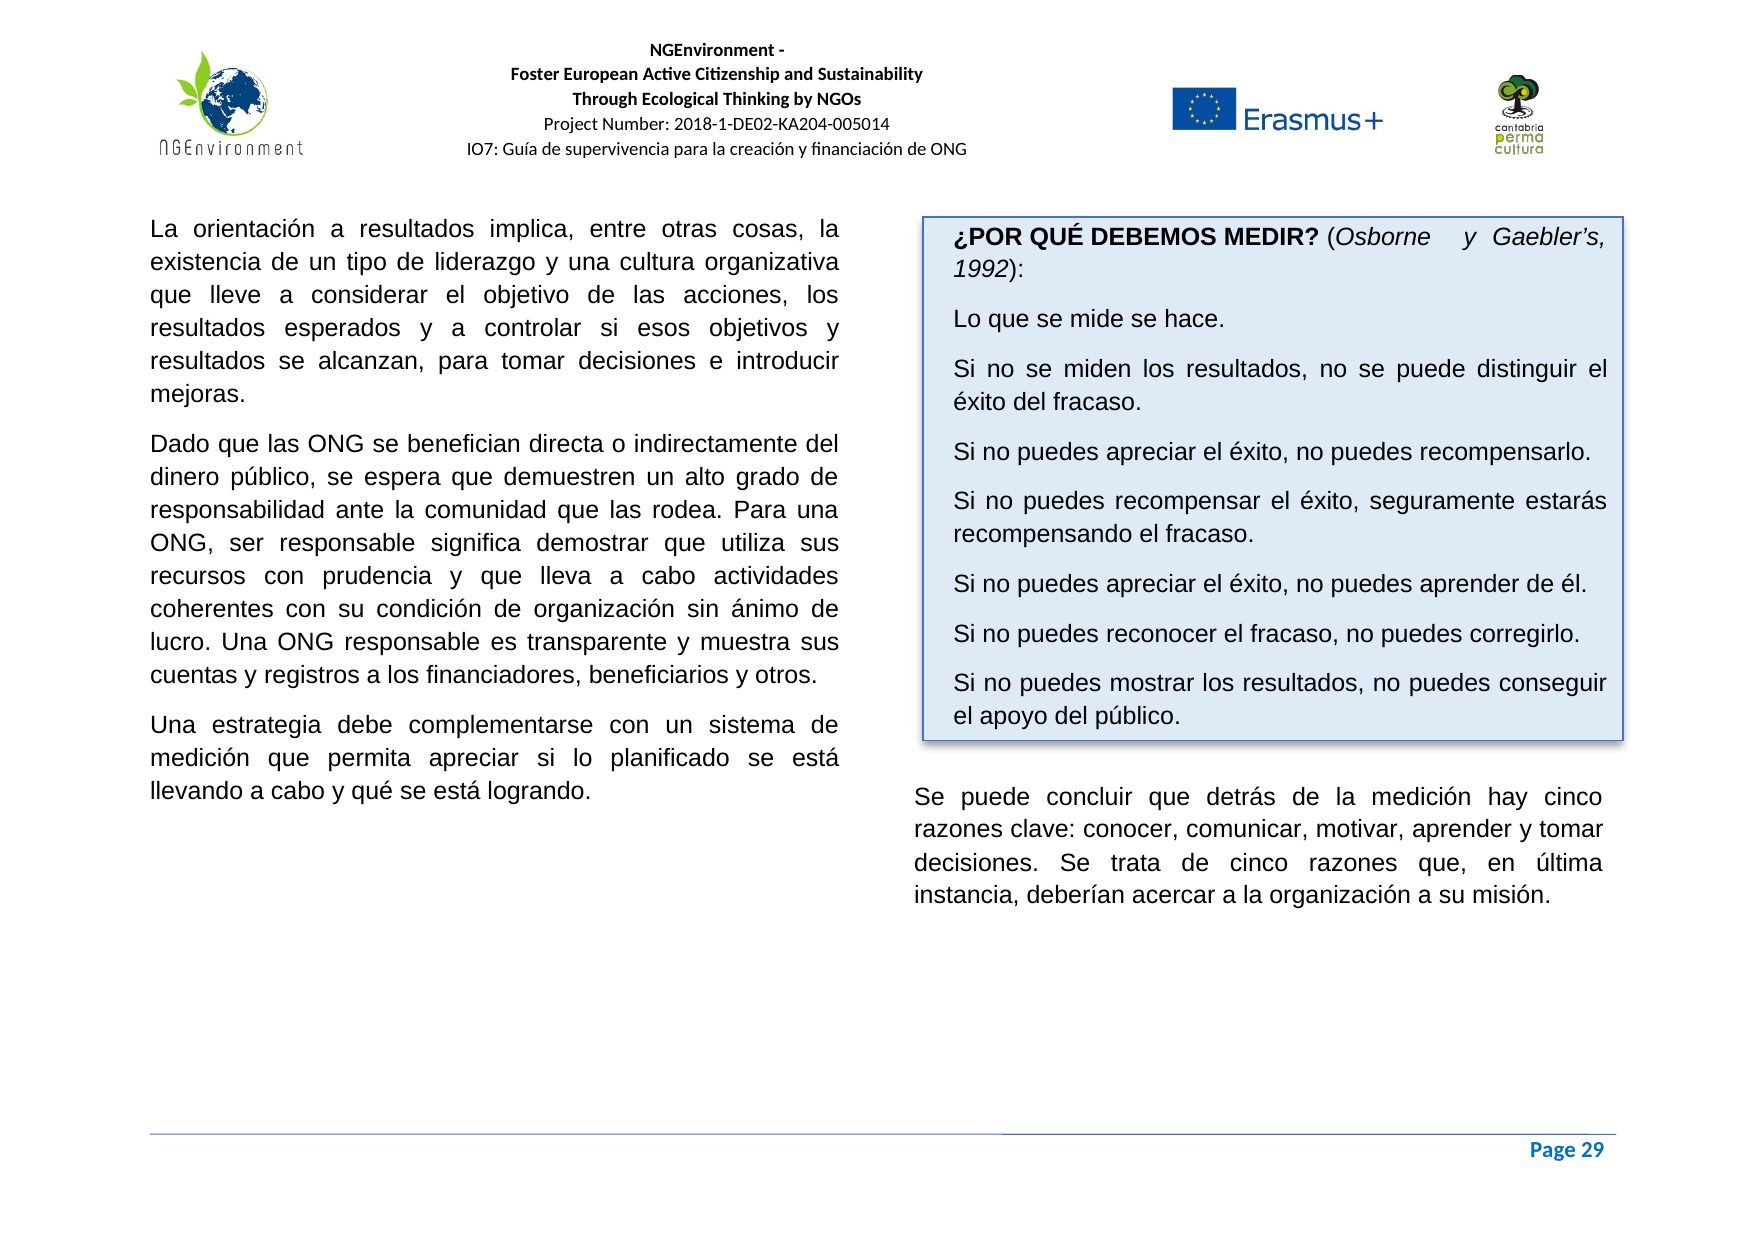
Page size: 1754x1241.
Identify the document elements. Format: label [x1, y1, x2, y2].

picture [150, 21, 312, 184]
picture [1160, 75, 1395, 142]
picture [1495, 75, 1543, 155]
